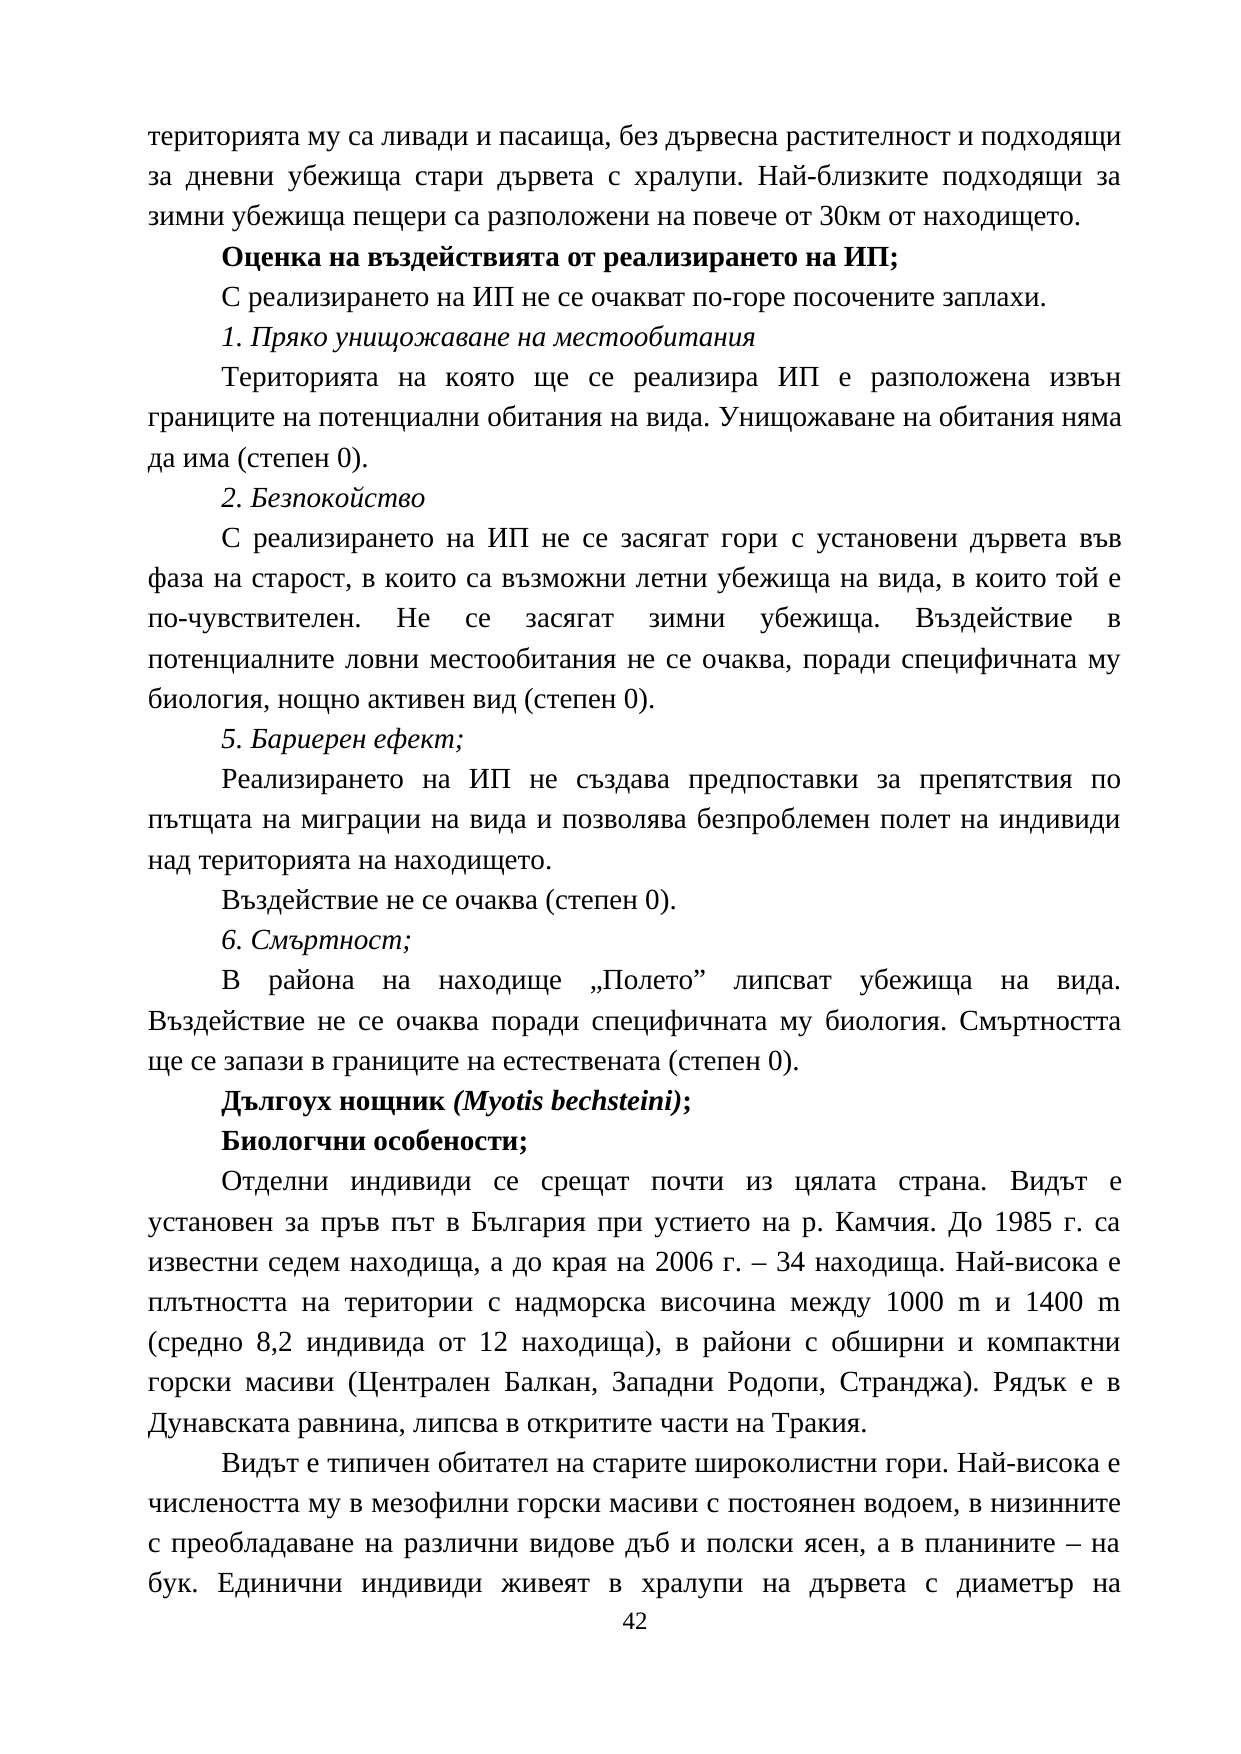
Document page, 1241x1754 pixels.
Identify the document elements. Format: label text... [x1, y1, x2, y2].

text В района на находище „Полето” липсват убежища на вида. Въздействие не се очаква поради специфичната му биология. Смъртността ще се запази в границите на естествената (степен 0). [148, 962, 1122, 1076]
text Оценка на въздействията от реализирането на ИП; [148, 239, 1122, 272]
text 6. Смъртност; [148, 922, 1122, 956]
text Биологчни особености; [148, 1123, 1122, 1157]
text 1. Пряко унищожаване на местообитания [148, 319, 1122, 353]
text С реализирането на ИП не се очакват по-горе посочените заплахи. [148, 279, 1122, 312]
text 5. Бариерен ефект; [148, 721, 1122, 755]
text С реализирането на ИП не се засягат гори с установени дървета във фаза на старост, в които са възможни летни убежища на вида, в които той е по-чувствителен. Не се засягат зимни убежища. Въздействие в потенциалните ловни местообитания не се очаква, поради специфичната му биология, нощно активен вид (степен 0). [148, 520, 1122, 714]
text Територията на която ще се реализира ИП е разположена извън границите на потенциални обитания на вида. Унищожаване на обитания няма да има (степен 0). [148, 359, 1122, 473]
text Реализирането на ИП не създава предпоставки за препятствия по пътщата на миграции на вида и позволява безпроблемен полет на индивиди над територията на находището. [148, 761, 1122, 875]
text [148, 118, 1122, 232]
text 2. Безпокойство [148, 480, 1122, 513]
text Отделни индивиди се срещат почти из цялата страна. Видът е установен за пръв път в България при устието на р. Камчия. До 1985 г. са известни седем находища, а до края на 2006 г. – 34 находища. Най-висока е плътността на територии с надморска височина между 1000 m и 1400 m (средно 8,2 индивида от 12 находища), в райони с обширни и компактни горски масиви (Централен Балкан, Западни Родопи, Странджа). Рядък е в Дунавската равнина, липсва в откритите части на Тракия. [148, 1163, 1122, 1438]
text Дългоух нощник (Myotis bechsteini); [148, 1083, 1122, 1117]
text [148, 1445, 1122, 1599]
text Въздействие не се очаква (степен 0). [148, 882, 1122, 916]
